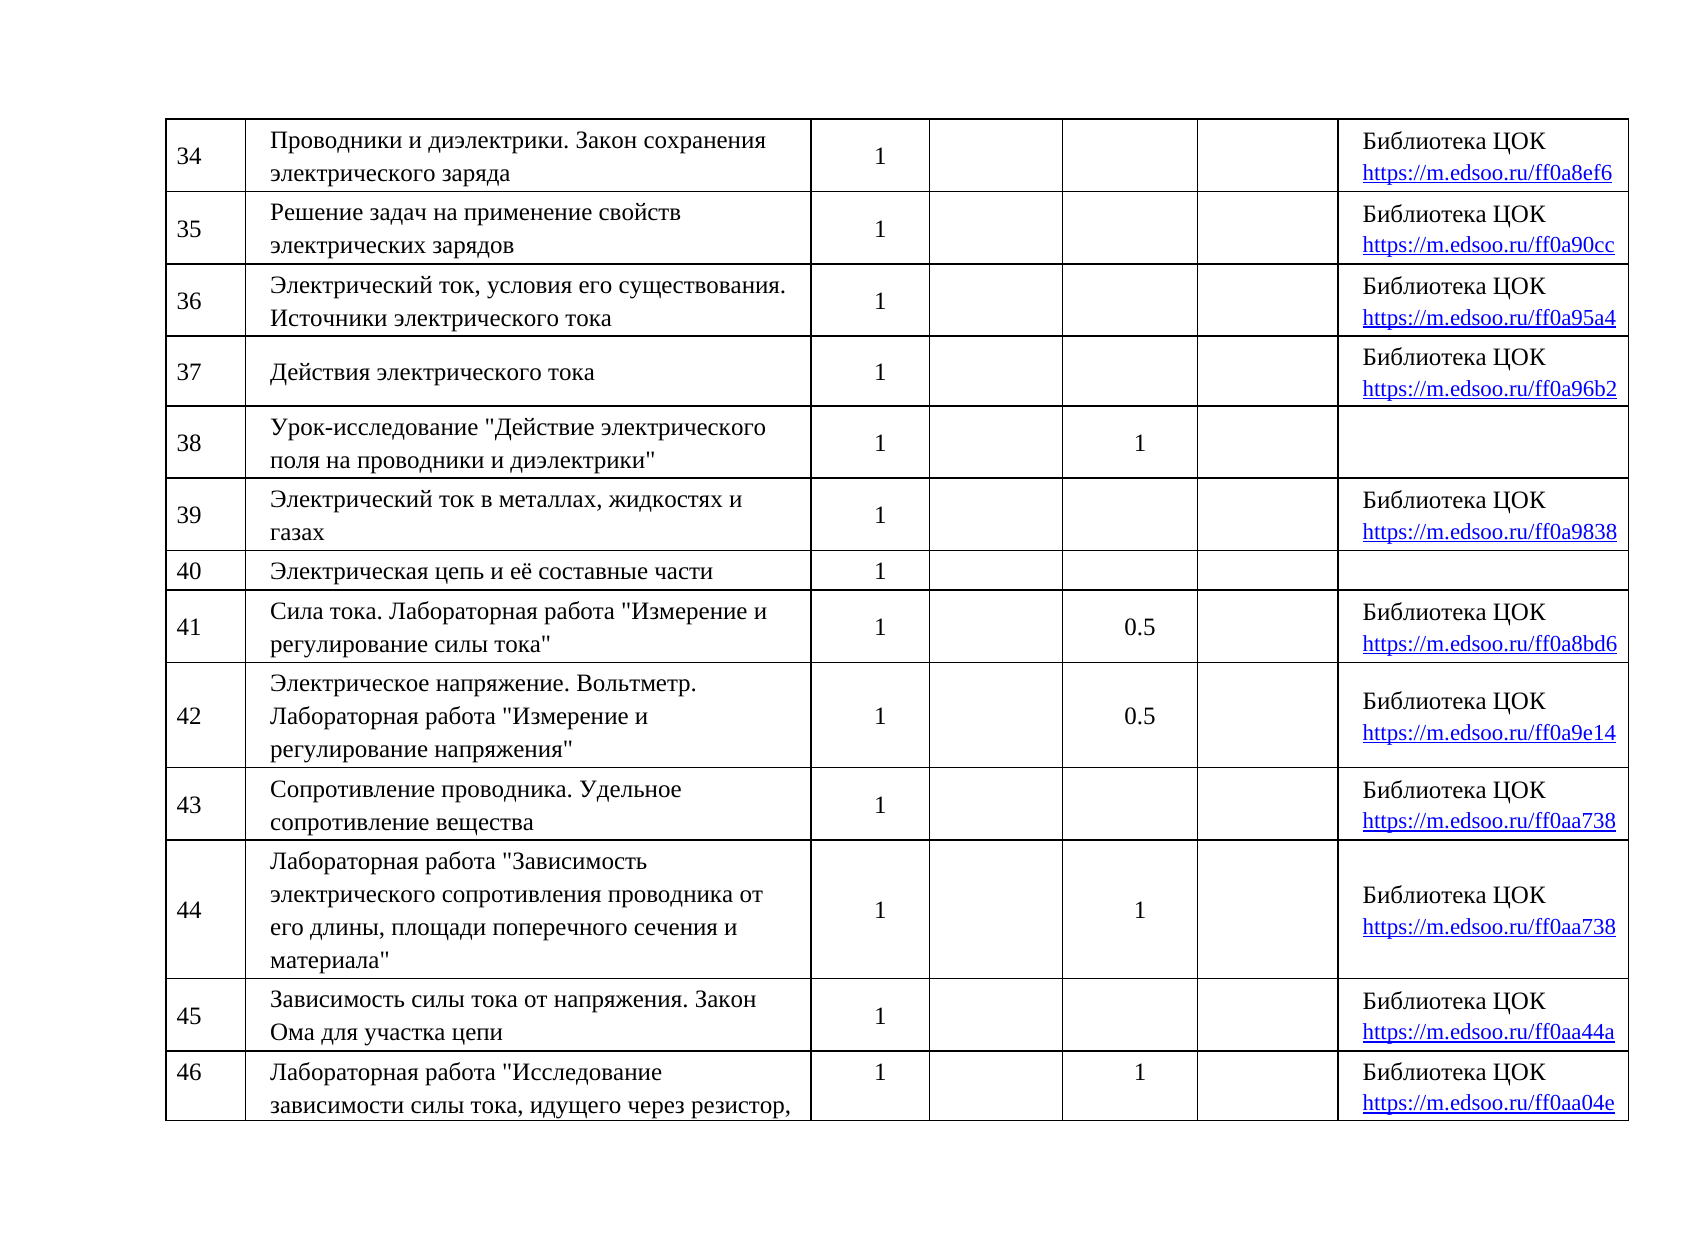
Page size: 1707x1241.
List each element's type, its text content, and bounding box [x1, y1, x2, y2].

table_cell [1198, 120, 1337, 191]
table_cell [1198, 337, 1337, 405]
table_cell 34 [167, 120, 245, 191]
table_cell [1198, 768, 1337, 839]
table_cell Библиотека ЦОК https://m.edsoo.ru/ff0a8ef6 [1339, 120, 1628, 191]
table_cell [246, 1052, 810, 1120]
table_cell 36 [167, 265, 245, 335]
table_cell Библиотека ЦОК https://m.edsoo.ru/ff0a90cc [1339, 192, 1628, 263]
table_cell Библиотека ЦОК https://m.edsoo.ru/ff0a9838 [1339, 479, 1628, 550]
table_cell 37 [167, 337, 245, 405]
table_cell Библиотека ЦОК https://m.edsoo.ru/ff0a96b2 [1339, 337, 1628, 405]
table_cell Библиотека ЦОК https://m.edsoo.ru/ff0a95a4 [1339, 265, 1628, 335]
table_cell Проводники и диэлектрики. Закон сохранения электрического заряда [246, 120, 810, 191]
table_cell [930, 768, 1062, 839]
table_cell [1339, 1052, 1628, 1120]
table_cell [1063, 337, 1197, 405]
table_cell [1339, 551, 1628, 589]
table_cell [1063, 479, 1197, 550]
table_cell [1063, 192, 1197, 263]
table_cell [930, 591, 1062, 661]
table_cell 41 [167, 591, 245, 661]
table_cell [930, 979, 1062, 1050]
table_cell 45 [167, 979, 245, 1050]
table_cell [1198, 265, 1337, 335]
table_cell Зависимость силы тока от напряжения. Закон Ома для участка цепи [246, 979, 810, 1050]
table_cell [930, 265, 1062, 335]
table_cell Библиотека ЦОК https://m.edsoo.ru/ff0a9e14 [1339, 663, 1628, 767]
table_cell [1198, 192, 1337, 263]
table_cell 1 [812, 479, 929, 550]
table_cell 1 [812, 768, 929, 839]
table_cell Решение задач на применение свойств электрических зарядов [246, 192, 810, 263]
table_cell [930, 1052, 1062, 1120]
table_cell Сопротивление проводника. Удельное сопротивление вещества [246, 768, 810, 839]
table_cell [1063, 265, 1197, 335]
table_cell Библиотека ЦОК https://m.edsoo.ru/ff0aa44a [1339, 979, 1628, 1050]
table_cell [930, 663, 1062, 767]
table_cell [1198, 479, 1337, 550]
table_cell 1 [812, 979, 929, 1050]
table_cell 1 [812, 841, 929, 978]
table_cell 1 [1063, 407, 1197, 477]
table_cell [1198, 591, 1337, 661]
table_cell Электрический ток, условия его существования. Источники электрического тока [246, 265, 810, 335]
table_cell 0.5 [1063, 663, 1197, 767]
table_cell Урок-исследование "Действие электрического поля на проводники и диэлектрики" [246, 407, 810, 477]
table_cell Сила тока. Лабораторная работа "Измерение и регулирование силы тока" [246, 591, 810, 661]
table_cell Библиотека ЦОК https://m.edsoo.ru/ff0a8bd6 [1339, 591, 1628, 661]
table_cell Действия электрического тока [246, 337, 810, 405]
table_cell 46 [167, 1052, 245, 1120]
table_cell [930, 407, 1062, 477]
table_cell 1 [812, 591, 929, 661]
table_cell [1063, 979, 1197, 1050]
table_cell Электрическое напряжение. Вольтметр. Лабораторная работа "Измерение и регулирование напряжения" [246, 663, 810, 767]
table_cell [930, 479, 1062, 550]
table_cell Библиотека ЦОК https://m.edsoo.ru/ff0aa738 [1339, 768, 1628, 839]
table_cell 38 [167, 407, 245, 477]
table_cell [930, 120, 1062, 191]
table_cell Электрический ток в металлах, жидкостях и газах [246, 479, 810, 550]
table_cell [1198, 841, 1337, 978]
table_cell 1 [812, 192, 929, 263]
table_cell [1198, 551, 1337, 589]
table_cell 1 [1063, 841, 1197, 978]
table_cell [930, 841, 1062, 978]
table_cell [1198, 407, 1337, 477]
table_cell [1063, 551, 1197, 589]
table_cell 0.5 [1063, 591, 1197, 661]
table_cell 39 [167, 479, 245, 550]
table_cell Библиотека ЦОК https://m.edsoo.ru/ff0aa738 [1339, 841, 1628, 978]
table_cell 35 [167, 192, 245, 263]
table_cell Электрическая цепь и её составные части [246, 551, 810, 589]
table_cell 40 [167, 551, 245, 589]
table_cell 1 [812, 337, 929, 405]
table_cell [930, 192, 1062, 263]
table_cell 1 [812, 1052, 929, 1120]
table_cell 1 [812, 551, 929, 589]
table_cell 43 [167, 768, 245, 839]
table_cell [1198, 1052, 1337, 1120]
table_cell 1 [812, 663, 929, 767]
table_cell [1339, 407, 1628, 477]
table_cell [1063, 768, 1197, 839]
table_cell 1 [812, 120, 929, 191]
table_cell [1063, 120, 1197, 191]
table_cell Лабораторная работа "Зависимость электрического сопротивления проводника от его длины, площади поперечного сечения и материала" [246, 841, 810, 978]
table_cell 42 [167, 663, 245, 767]
table_cell 1 [812, 265, 929, 335]
table_cell [1198, 663, 1337, 767]
table_cell [1198, 979, 1337, 1050]
table_cell [930, 551, 1062, 589]
table_cell 1 [812, 407, 929, 477]
table_cell 1 [1063, 1052, 1197, 1120]
table_cell 44 [167, 841, 245, 978]
table_cell [930, 337, 1062, 405]
